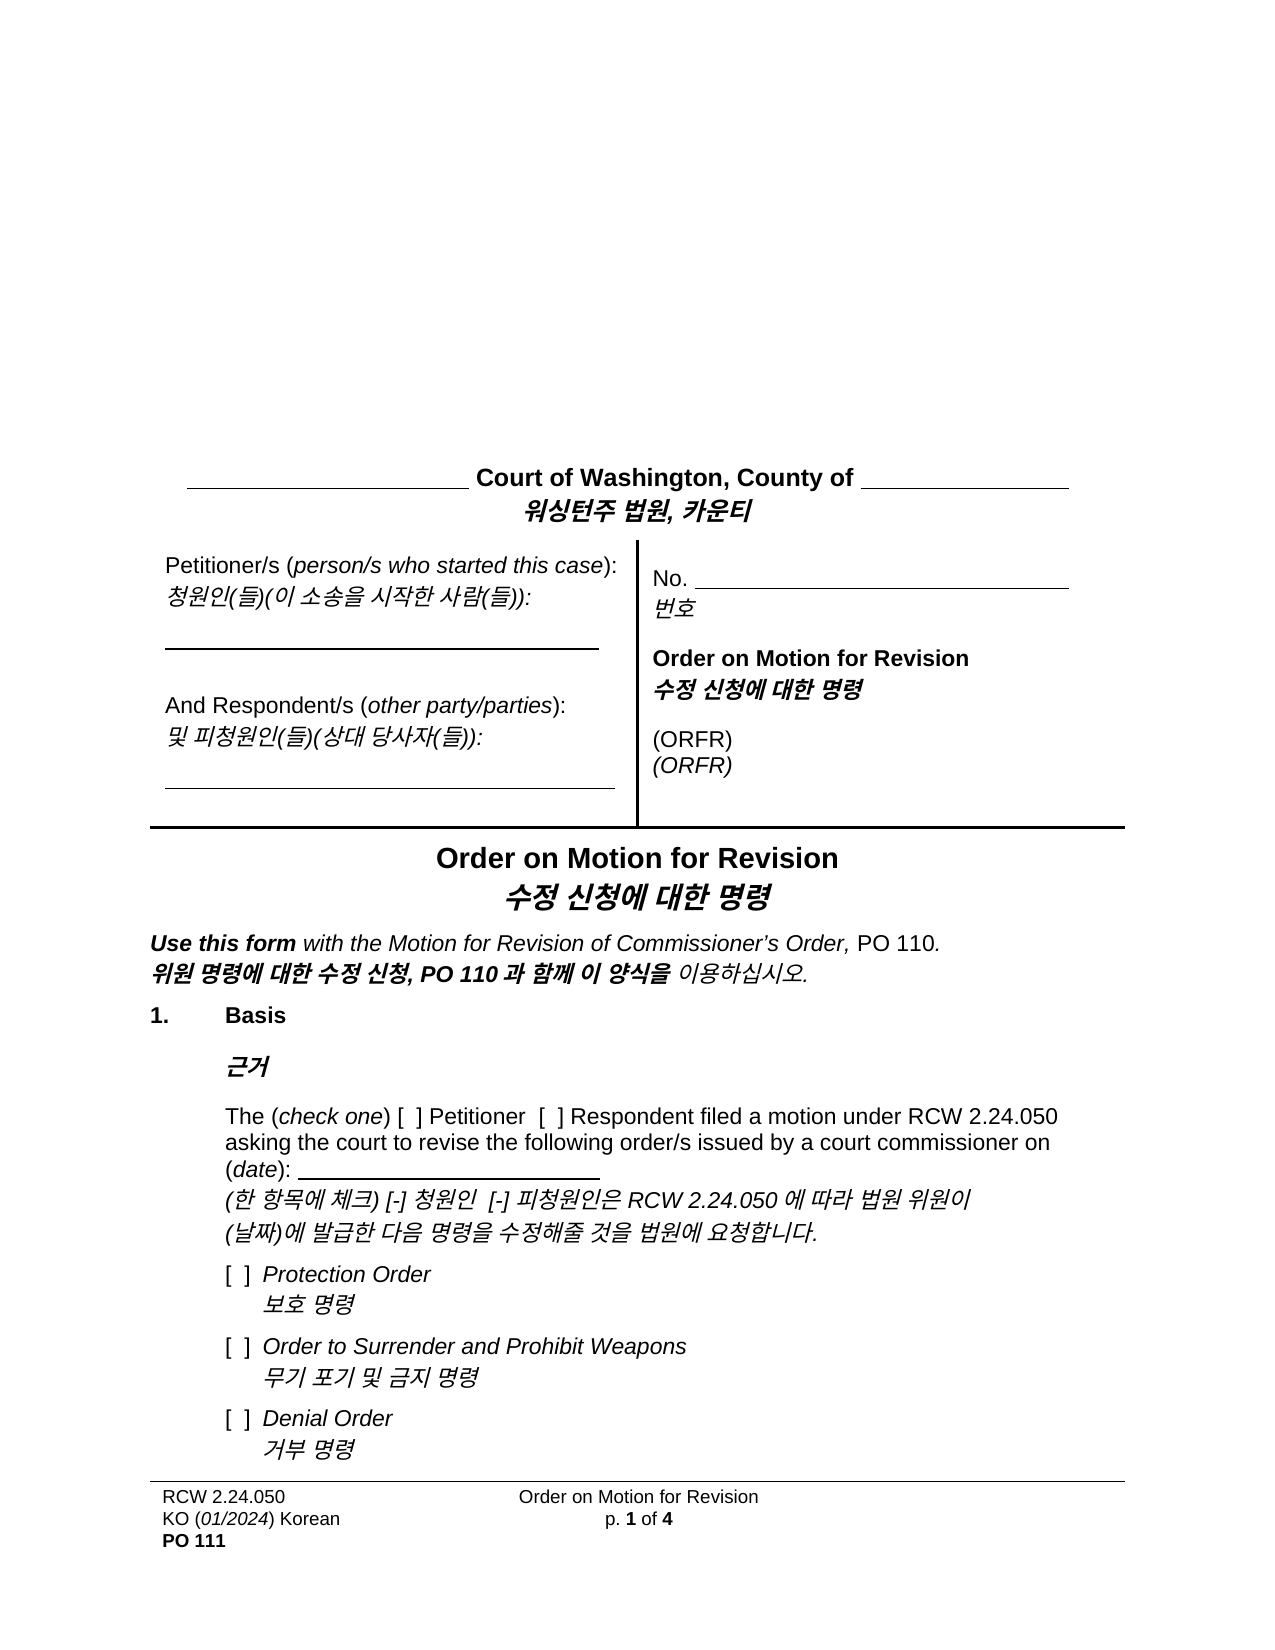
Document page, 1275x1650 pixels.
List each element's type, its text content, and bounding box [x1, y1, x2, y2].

text [ ] Protection Order [225, 1261, 1125, 1287]
text (한 항목에 체크) [-] 청원인 [-] 피청원인은 RCW 2.24.050에 따라 법원 위원이 (날짜)에 발급한 다음 명령을 수정해줄 것을 법원에 요청합니다. [225, 1182, 1125, 1248]
text Order on Motion for Revision [150, 841, 1125, 875]
table_header Petitioner/s (person/s who started this case): 청원인(들)(이 소송을 시작한 사람(들)): And Respondent/s (other party/parties): 및 피청원인(들)(상대 당사자(들)): [150, 540, 636, 826]
text The (check one) [ ] Petitioner [ ] Respondent filed a motion under RCW 2.24.050 asking the court to revise the following order/s issued by a court commissioner on (date): [225, 1103, 1125, 1182]
text 수정 신청에 대한 명령 [150, 875, 1125, 917]
title 근거 [150, 1049, 1125, 1082]
text [ ] Order to Surrender and Prohibit Weapons [225, 1333, 1125, 1359]
text 거부 명령 [225, 1431, 1125, 1465]
text Court of Washington, County of [93, 462, 1162, 491]
text 워싱턴주 법원, 카운티 [150, 491, 1125, 527]
text 무기 포기 및 금지 명령 [225, 1359, 1125, 1393]
table_header No. 번호 Order on Motion for Revision 수정 신청에 대한 명령 (ORFR) (ORFR) [639, 540, 1125, 826]
title 1. Basis [150, 1002, 1125, 1028]
text Use this form with the Motion for Revision of Commissioner’s Order, PO 110. [150, 929, 1125, 956]
text 보호 명령 [225, 1287, 1125, 1321]
text 위원 명령에 대한 수정 신청, PO 110과 함께 이 양식을 이용하십시오. [150, 956, 1125, 989]
text [ ] Denial Order [225, 1405, 1125, 1431]
